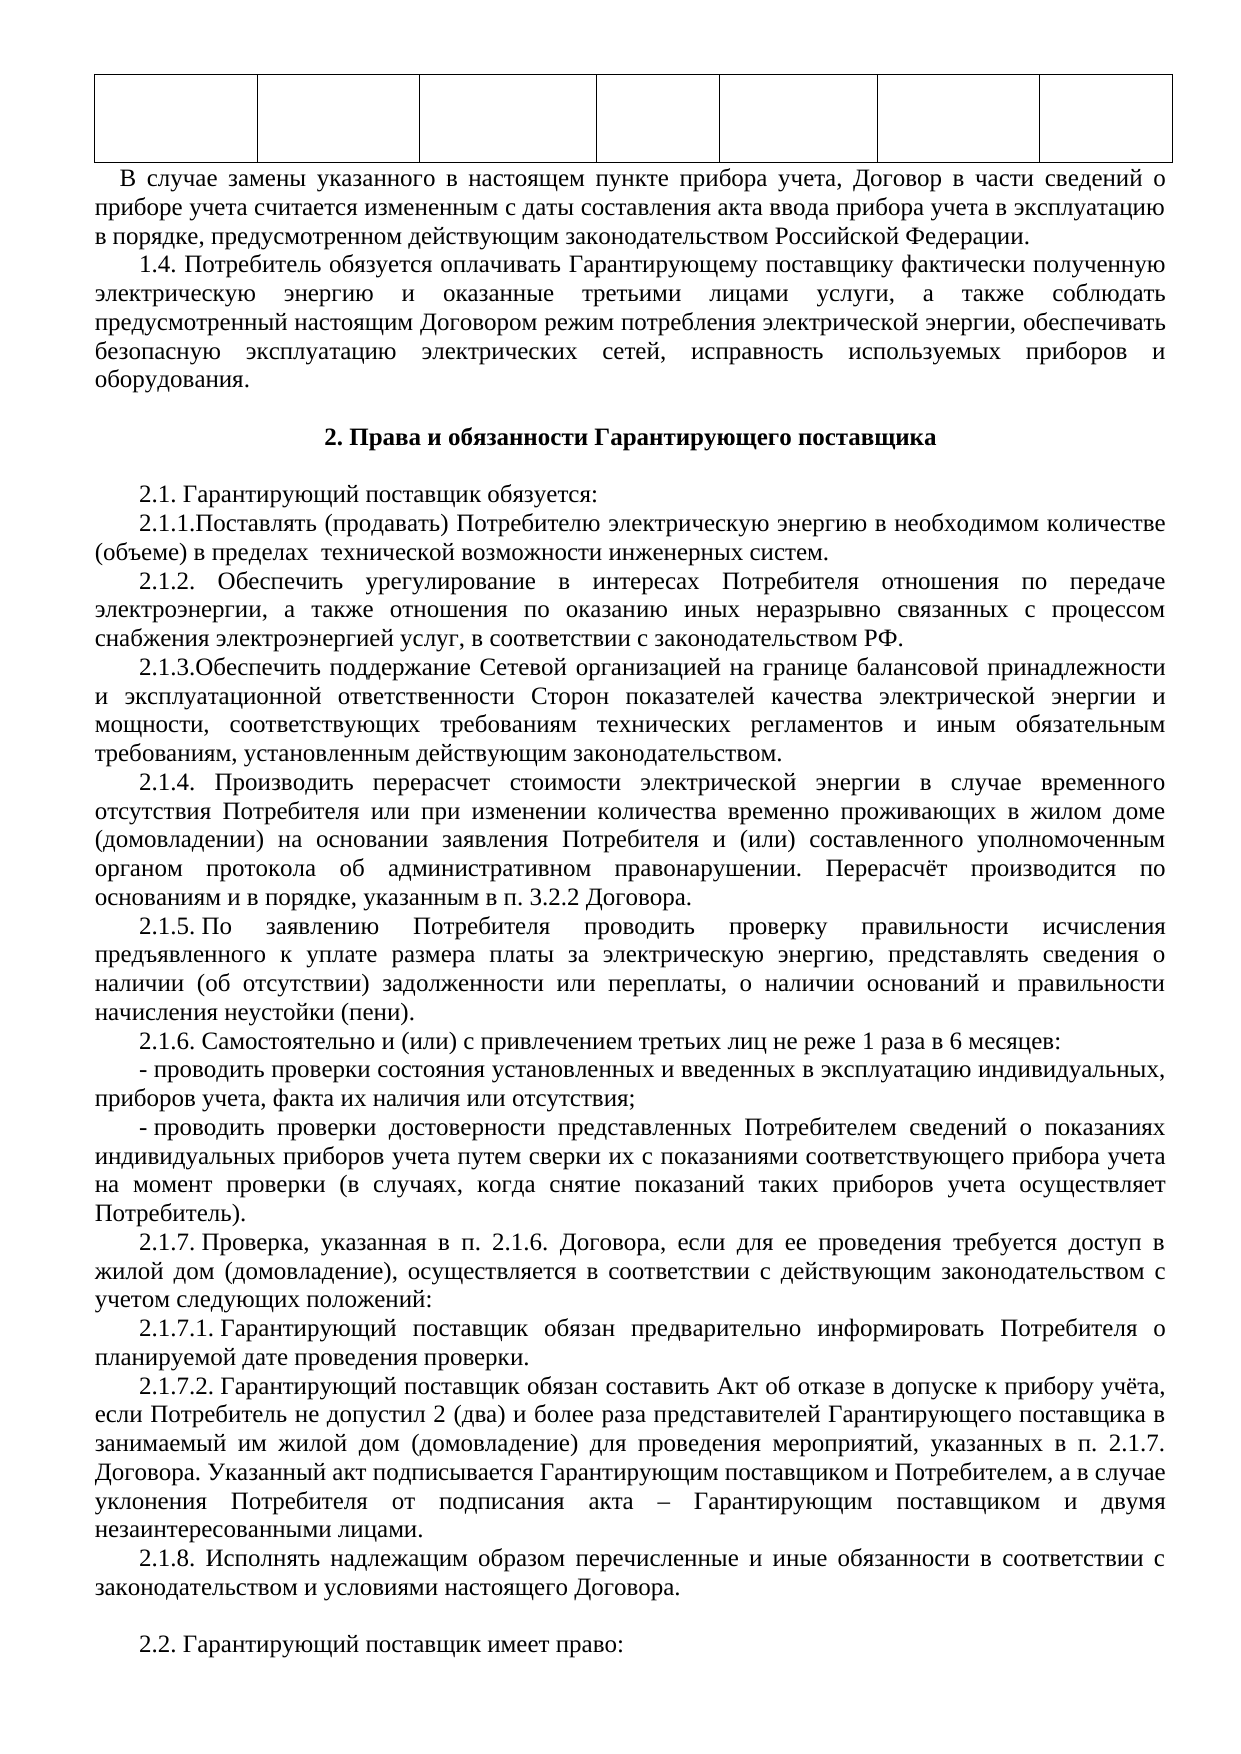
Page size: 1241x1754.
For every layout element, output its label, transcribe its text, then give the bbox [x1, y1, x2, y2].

text 2.2. Гарантирующий поставщик имеет право: [94, 1629, 1166, 1658]
text 2.1.2. Обеспечить урегулирование в интересах Потребителя отношения по передаче электроэнергии, а также отношения по оказанию иных неразрывно связанных с процессом снабжения электроэнергией услуг, в соответствии с законодательством РФ. [94, 566, 1166, 652]
table_cell [1040, 75, 1172, 162]
text 2.1.3.Обеспечить поддержание Сетевой организацией на границе балансовой принадлежности и эксплуатационной ответственности Сторон показателей качества электрической энергии и мощности, соответствующих требованиям технических регламентов и иным обязательным требованиям, установленным действующим законодательством. [94, 652, 1166, 767]
table_cell [597, 75, 719, 162]
table_cell [258, 75, 419, 162]
text 2.1.4. Производить перерасчет стоимости электрической энергии в случае временного отсутствия Потребителя или при изменении количества временно проживающих в жилом доме (домовладении) на основании заявления Потребителя и (или) составленного уполномоченным органом протокола об административном правонарушении. Перерасчёт производится по основаниям и в порядке, указанным в п. 3.2.2 Договора. [94, 767, 1166, 911]
text В случае замены указанного в настоящем пункте прибора учета, Договор в части сведений о приборе учета считается измененным с даты составления акта ввода прибора учета в эксплуатацию в порядке, предусмотренном действующим законодательством Российской Федерации. [94, 163, 1166, 249]
text 2.1.6. Самостоятельно и (или) с привлечением третьих лиц не реже 1 раза в 6 месяцев: [94, 1026, 1166, 1054]
text 2.1.8. Исполнять надлежащим образом перечисленные и иные обязанности в соответствии с законодательством и условиями настоящего Договора. [94, 1543, 1166, 1601]
text 2.1.7.1. Гарантирующий поставщик обязан предварительно информировать Потребителя о планируемой дате проведения проверки. [94, 1313, 1166, 1371]
text 1.4. Потребитель обязуется оплачивать Гарантирующему поставщику фактически полученную электрическую энергию и оказанные третьими лицами услуги, а также соблюдать предусмотренный настоящим Договором режим потребления электрической энергии, обеспечивать безопасную эксплуатацию электрических сетей, исправность используемых приборов и оборудования. [94, 249, 1166, 393]
table_cell [878, 75, 1039, 162]
text 2.1.5. По заявлению Потребителя проводить проверку правильности исчисления предъявленного к уплате размера платы за электрическую энергию, представлять сведения о наличии (об отсутствии) задолженности или переплаты, о наличии оснований и правильности начисления неустойки (пени). [94, 911, 1166, 1026]
table_cell [420, 75, 596, 162]
text 2.1. Гарантирующий поставщик обязуется: [94, 479, 1166, 508]
table_cell [720, 75, 877, 132]
table_cell [95, 75, 257, 162]
text 2.1.1.Поставлять (продавать) Потребителю электрическую энергию в необходимом количестве (объеме) в пределах технической возможности инженерных систем. [94, 508, 1166, 566]
text - проводить проверки состояния установленных и введенных в эксплуатацию индивидуальных, приборов учета, факта их наличия или отсутствия; [94, 1054, 1166, 1112]
text 2.1.7. Проверка, указанная в п. 2.1.6. Договора, если для ее проведения требуется доступ в жилой дом (домовладение), осуществляется в соответствии с действующим законодательством с учетом следующих положений: [94, 1227, 1166, 1313]
text 2. Права и обязанности Гарантирующего поставщика [94, 422, 1166, 451]
text 2.1.7.2. Гарантирующий поставщик обязан составить Акт об отказе в допуске к прибору учёта, если Потребитель не допустил 2 (два) и более раза представителей Гарантирующего поставщика в занимаемый им жилой дом (домовладение) для проведения мероприятий, указанных в п. 2.1.7. Договора. Указанный акт подписывается Гарантирующим поставщиком и Потребителем, а в случае уклонения Потребителя от подписания акта – Гарантирующим поставщиком и двумя незаинтересованными лицами. [94, 1371, 1166, 1543]
table_cell [720, 133, 877, 162]
text - проводить проверки достоверности представленных Потребителем сведений о показаниях индивидуальных приборов учета путем сверки их с показаниями соответствующего прибора учета на момент проверки (в случаях, когда снятие показаний таких приборов учета осуществляет Потребитель). [94, 1112, 1166, 1227]
